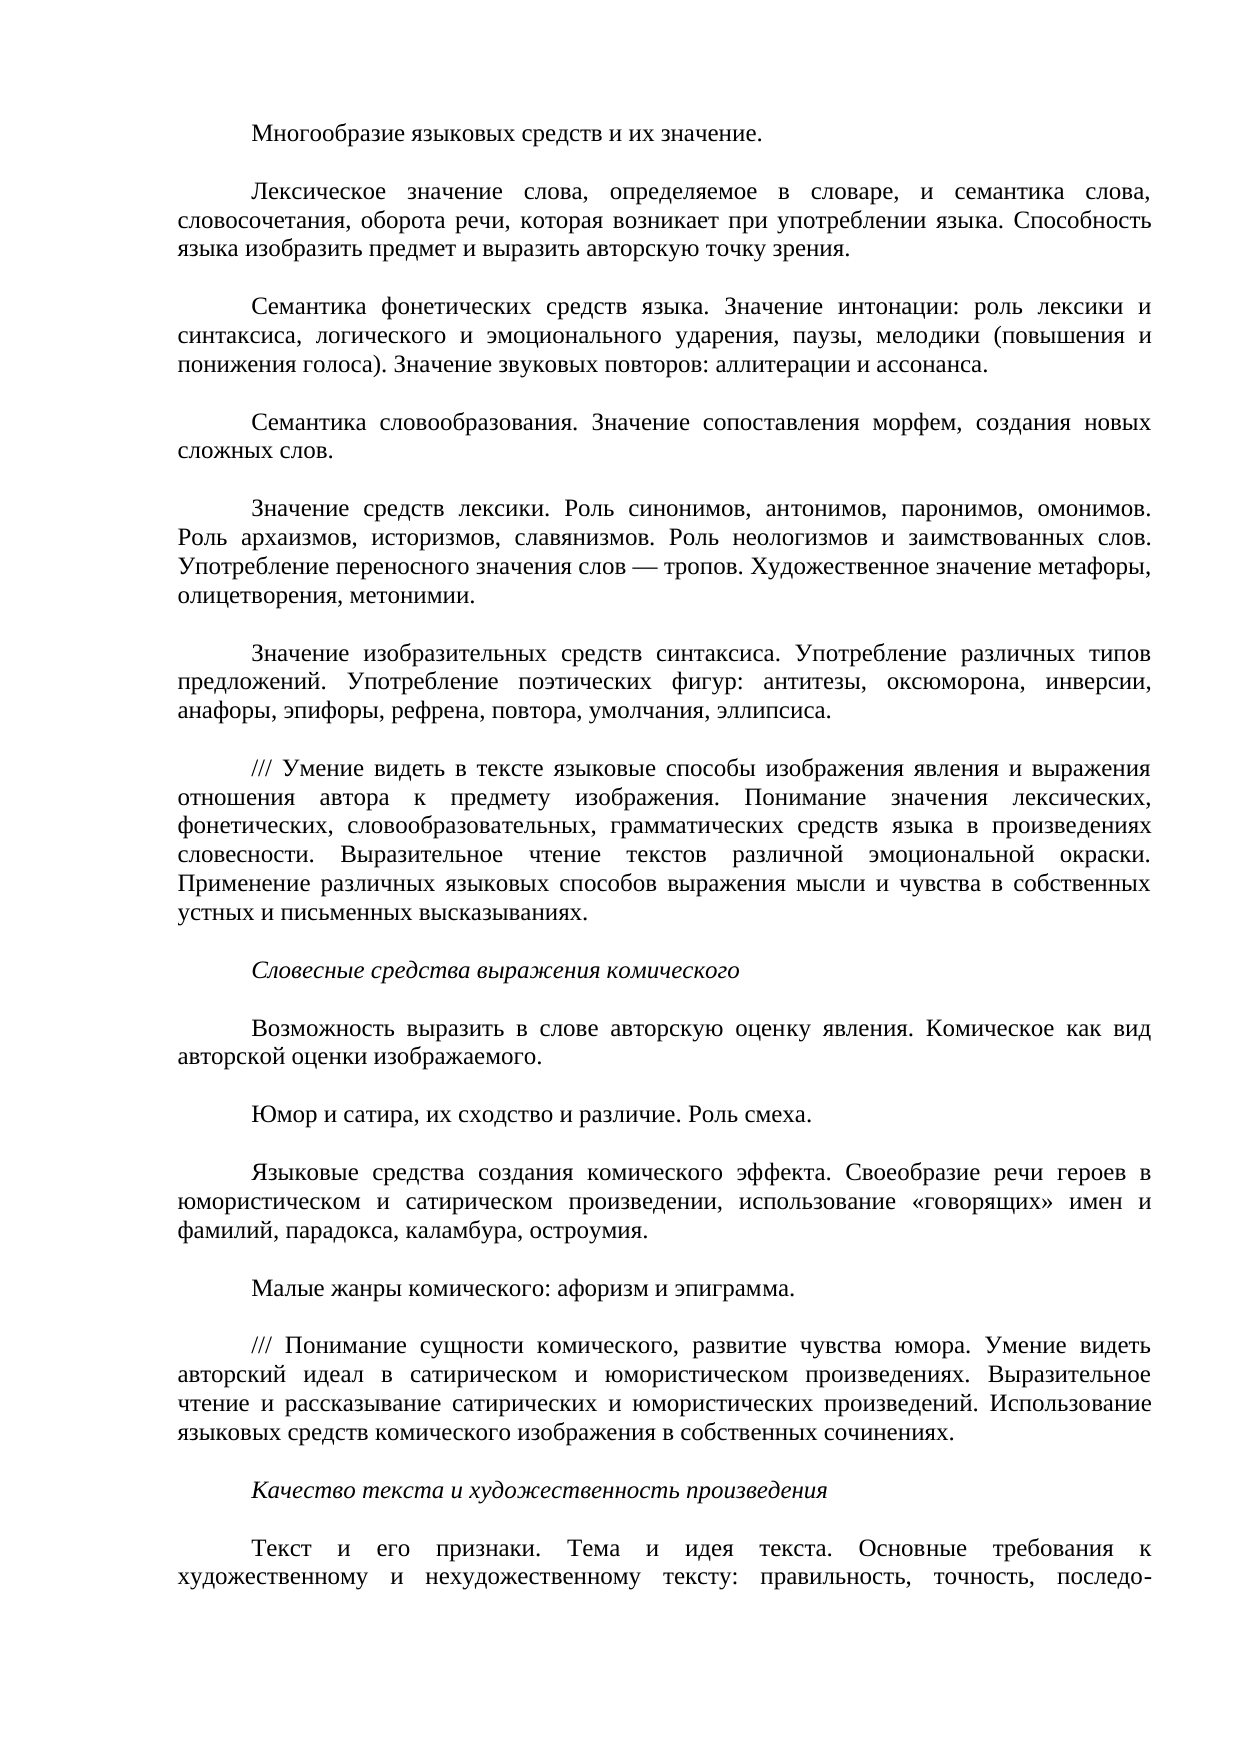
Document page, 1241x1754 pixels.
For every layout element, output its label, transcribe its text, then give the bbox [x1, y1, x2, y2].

text Качество текста и художественность произведения [177, 1475, 1152, 1503]
text /// Умение видеть в тексте языковые способы изображения явления и выражения отношения автора к предмету изображения. Понимание значения лексических, фонетических, словообразовательных, грамматических средств языка в произведениях словесности. Выразительное чтение текстов различной эмоциональной окраски. Применение различных языковых способов выражения мысли и чувства в собственных устных и письменных высказываниях. [177, 753, 1152, 926]
text Словесные средства выражения комического [177, 955, 1152, 983]
text /// Понимание сущности комического, развитие чувства юмора. Умение видеть авторский идеал в сатирическом и юмористическом произведениях. Выразительное чтение и рассказывание сатирических и юмористических произведений. Использование языковых средств комического изображения в собственных сочинениях. [177, 1331, 1152, 1446]
text Семантика фонетических средств языка. Значение интонации: роль лексики и синтаксиса, логического и эмоционального ударения, паузы, мелодики (повышения и понижения голоса). Значение звуковых повторов: аллитерации и ассонанса. [177, 291, 1152, 378]
text Лексическое значение слова, определяемое в словаре, и семантика слова, словосочетания, оборота речи, которая возникает при употреблении языка. Способность языка изобразить предмет и выразить авторскую точку зрения. [177, 176, 1152, 262]
text Семантика словообразования. Значение сопоставления морфем, создания новых сложных слов. [177, 407, 1152, 464]
text Языковые средства создания комического эффекта. Своеобразие речи героев в юмористическом и сатирическом произведении, использование «говорящих» имен и фамилий, парадокса, каламбура, остроумия. [177, 1157, 1152, 1243]
text Значение средств лексики. Роль синонимов, антонимов, паронимов, омонимов. Роль архаизмов, историзмов, славянизмов. Роль неологизмов и заимствованных слов. Употребление переносного значения слов — тропов. Художественное значение метафоры, олицетворения, метонимии. [177, 493, 1152, 608]
text Многообразие языковых средств и их значение. [177, 118, 1152, 147]
text Возможность выразить в слове авторскую оценку явления. Комическое как вид авторской оценки изображаемого. [177, 1013, 1152, 1070]
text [177, 1533, 1152, 1590]
text Юмор и сатира, их сходство и различие. Роль смеха. [177, 1099, 1152, 1128]
text Малые жанры комического: афоризм и эпиграмма. [177, 1273, 1152, 1301]
text Значение изобразительных средств синтаксиса. Употребление различных типов предложений. Употребление поэтических фигур: антитезы, оксюморона, инверсии, анафоры, эпифоры, рефрена, повтора, умолчания, эллипсиса. [177, 638, 1152, 724]
